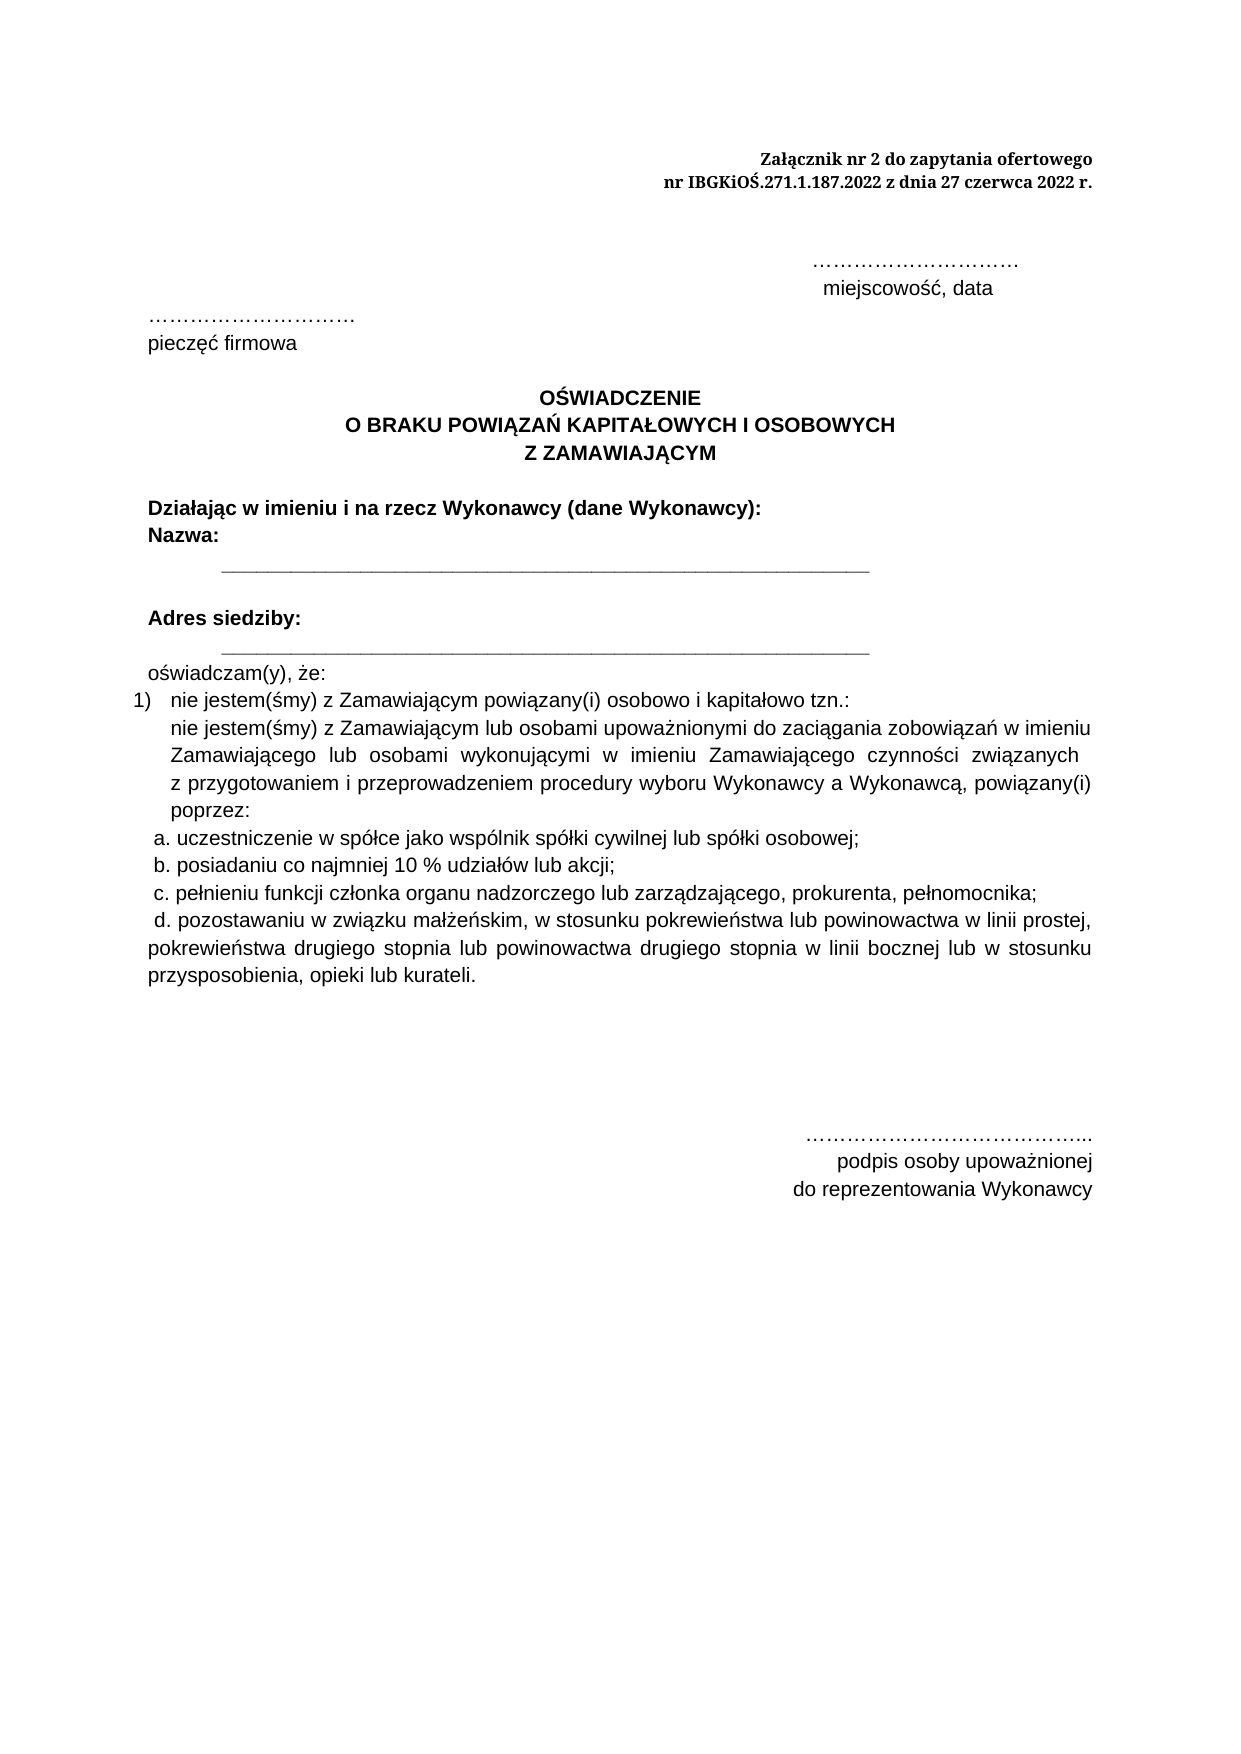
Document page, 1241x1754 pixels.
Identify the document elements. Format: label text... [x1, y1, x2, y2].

text Nazwa: ________________________________________________________ [148, 523, 1093, 574]
text podpis osoby upoważnionej [148, 1149, 1093, 1173]
text nr IBGKiOŚ.271.1.187.2022 z dnia 27 czerwca 2022 r. [223, 170, 1093, 193]
text Adres siedziby: ________________________________________________________ [148, 606, 1093, 657]
text ………………………… [148, 303, 1093, 327]
text Z ZAMAWIAJĄCYM [148, 441, 1093, 464]
text oświadczam(y), że: [148, 661, 1093, 684]
text do reprezentowania Wykonawcy [148, 1176, 1093, 1200]
text miejscowość, data [811, 276, 1093, 299]
text nie jestem(śmy) z Zamawiającym lub osobami upoważnionymi do zaciągania zobowiązań w imieniu Zamawiającego lub osobami wykonującymi w imieniu Zamawiającego czynności związanych z przygotowaniem i przeprowadzeniem procedury wyboru Wykonawcy a Wykonawcą, powiązany(i) poprzez: [170, 716, 1093, 822]
text OŚWIADCZENIE [148, 386, 1093, 409]
text pieczęć firmowa [148, 331, 1093, 354]
text b. posiadaniu co najmniej 10 % udziałów lub akcji; [148, 853, 1093, 877]
text Załącznik nr 2 do zapytania ofertowego [223, 148, 1093, 170]
list nie jestem(śmy) z Zamawiającym powiązany(i) osobowo i kapitałowo tzn.: [133, 688, 1093, 712]
text ………………………… [811, 248, 1093, 272]
text c. pełnieniu funkcji członka organu nadzorczego lub zarządzającego, prokurenta, pełnomocnika; [148, 881, 1093, 904]
text O BRAKU POWIĄZAŃ KAPITAŁOWYCH I OSOBOWYCH [148, 413, 1093, 437]
list d. pozostawaniu w związku małżeńskim, w stosunku pokrewieństwa lub powinowactwa w linii prostej, pokrewieństwa drugiego stopnia lub powinowactwa drugiego stopnia w linii bocznej lub w stosunku przysposobienia, opieki lub kurateli. [148, 908, 1093, 987]
text …………………………………... [148, 1121, 1093, 1145]
text Działając w imieniu i na rzecz Wykonawcy (dane Wykonawcy): [148, 496, 1093, 519]
text a. uczestniczenie w spółce jako wspólnik spółki cywilnej lub spółki osobowej; [148, 826, 1093, 849]
